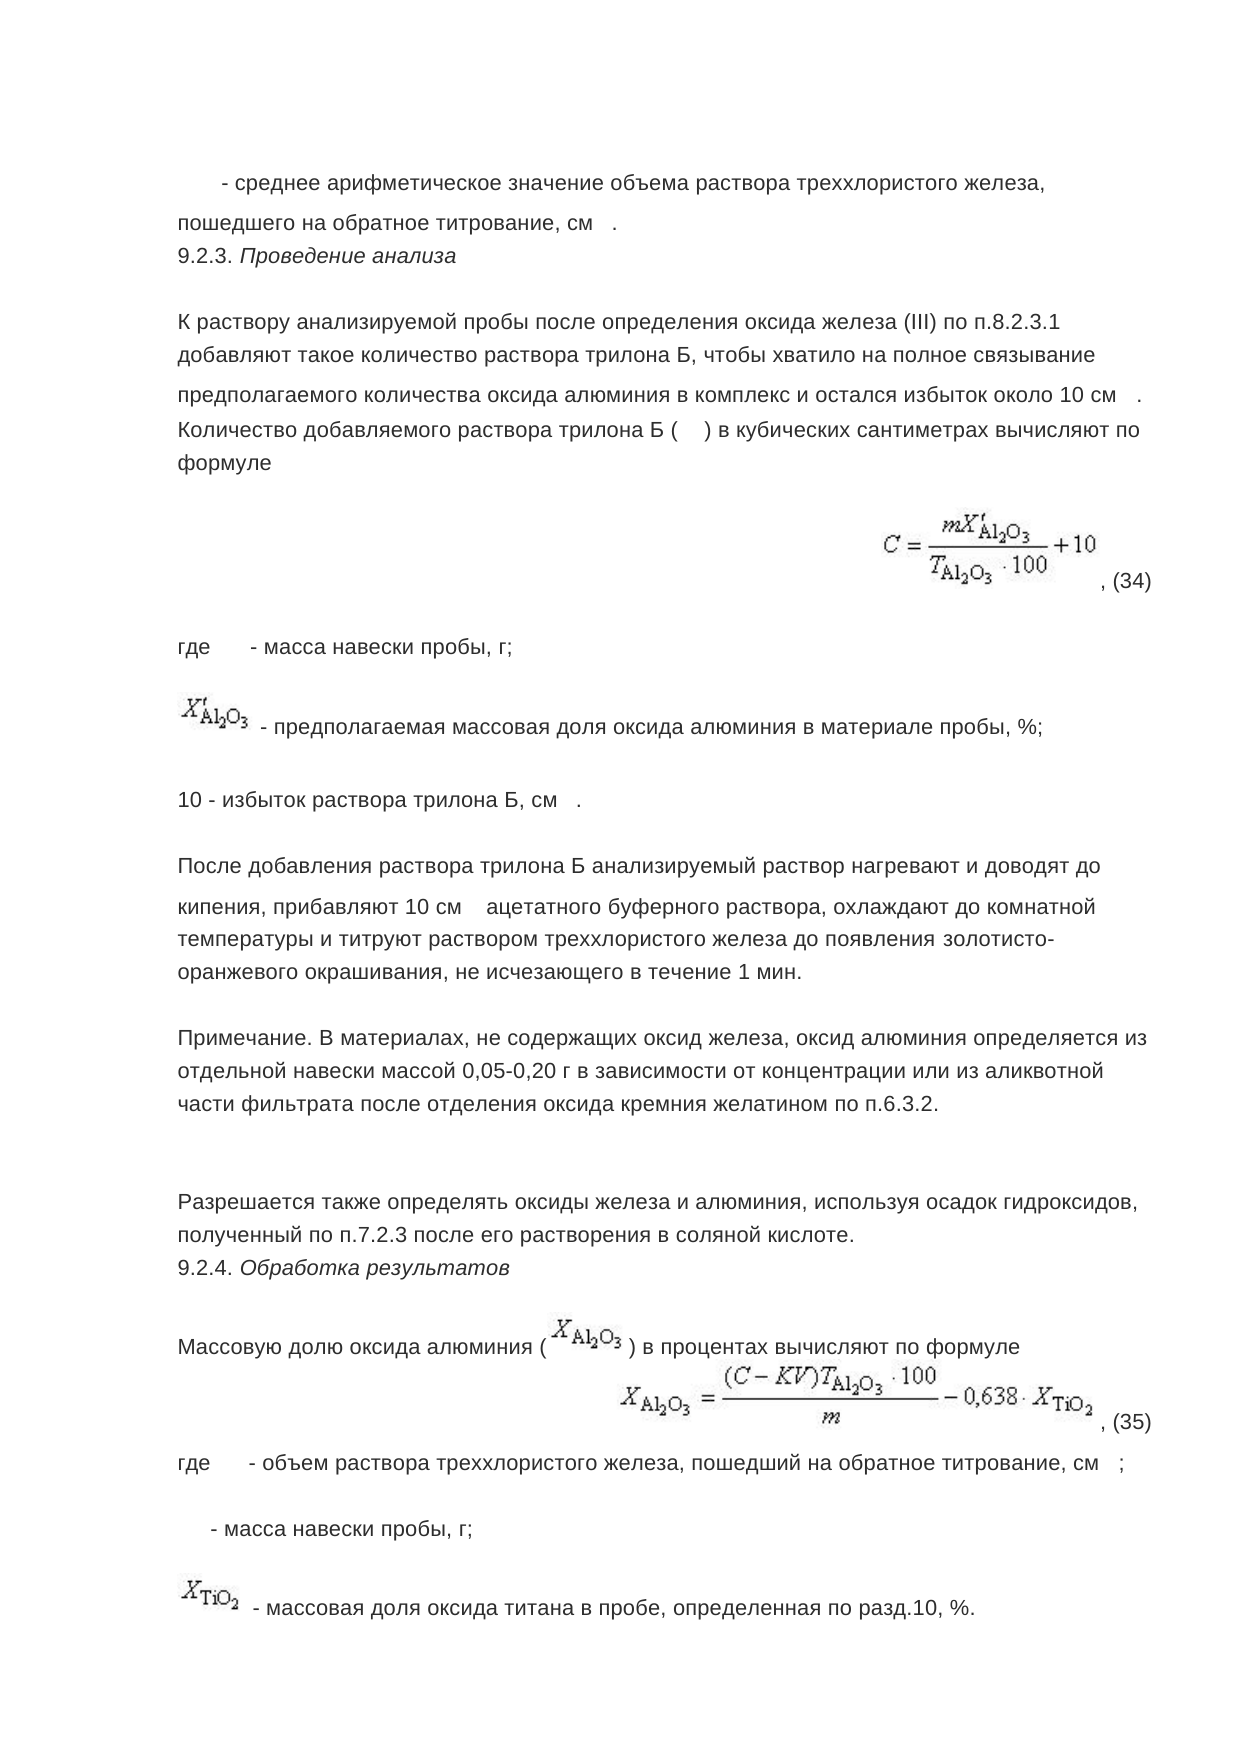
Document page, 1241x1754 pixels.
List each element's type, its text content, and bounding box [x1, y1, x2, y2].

picture [881, 507, 1100, 589]
text 9.2.3. Проведение анализа К раствору анализируемой пробы после определения оксида железа (III) по п.8.2.3.1 добавляют такое количество раствора трилона Б, чтобы хватило на полное связывание предполагаемого количества оксида алюминия в комплекс и остался избыток около 10 см. Количество добавляемого раствора трилона Б () в кубических сантиметрах вычисляют по формуле [177, 236, 1152, 475]
picture [547, 1312, 629, 1355]
text где - объем раствора треххлористого железа, пошедший на обратное титрование, см; - масса навески пробы, г; - массовая доля оксида титана в пробе, определенная по разд.10, %. [177, 1434, 1152, 1620]
text , (34) [177, 475, 1152, 593]
text где - масса навески пробы, г; - предполагаемая массовая доля оксида алюминия в материале пробы, %; 10 - избыток раствора трилона Б, см. После добавления раствора трилона Б анализируемый раствор нагревают и доводят до кипения, прибавляют 10 см ацетатного буферного раствора, охлаждают до комнатной температуры и титруют раствором треххлористого железа до появления золотисто-оранжевого окрашивания, не исчезающего в течение 1 мин. Примечание. В материалах, не содержащих оксид железа, оксид алюминия определяется из отдельной навески массой 0,05-0,20 г в зависимости от концентрации или из аликвотной части фильтрата после отделения оксида кремния желатином по п.6.3.2. Разрешается также определять оксиды железа и алюминия, используя осадок гидроксидов, полученный по п.7.2.3 после его растворения в соляной кислоте. [177, 593, 1152, 1247]
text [177, 118, 1152, 236]
picture [177, 692, 254, 735]
text 9.2.4. Обработка результатов Массовую долю оксида алюминия () в процентах вычисляют по формуле [177, 1247, 1152, 1359]
picture [616, 1359, 1100, 1430]
picture [177, 1573, 246, 1616]
